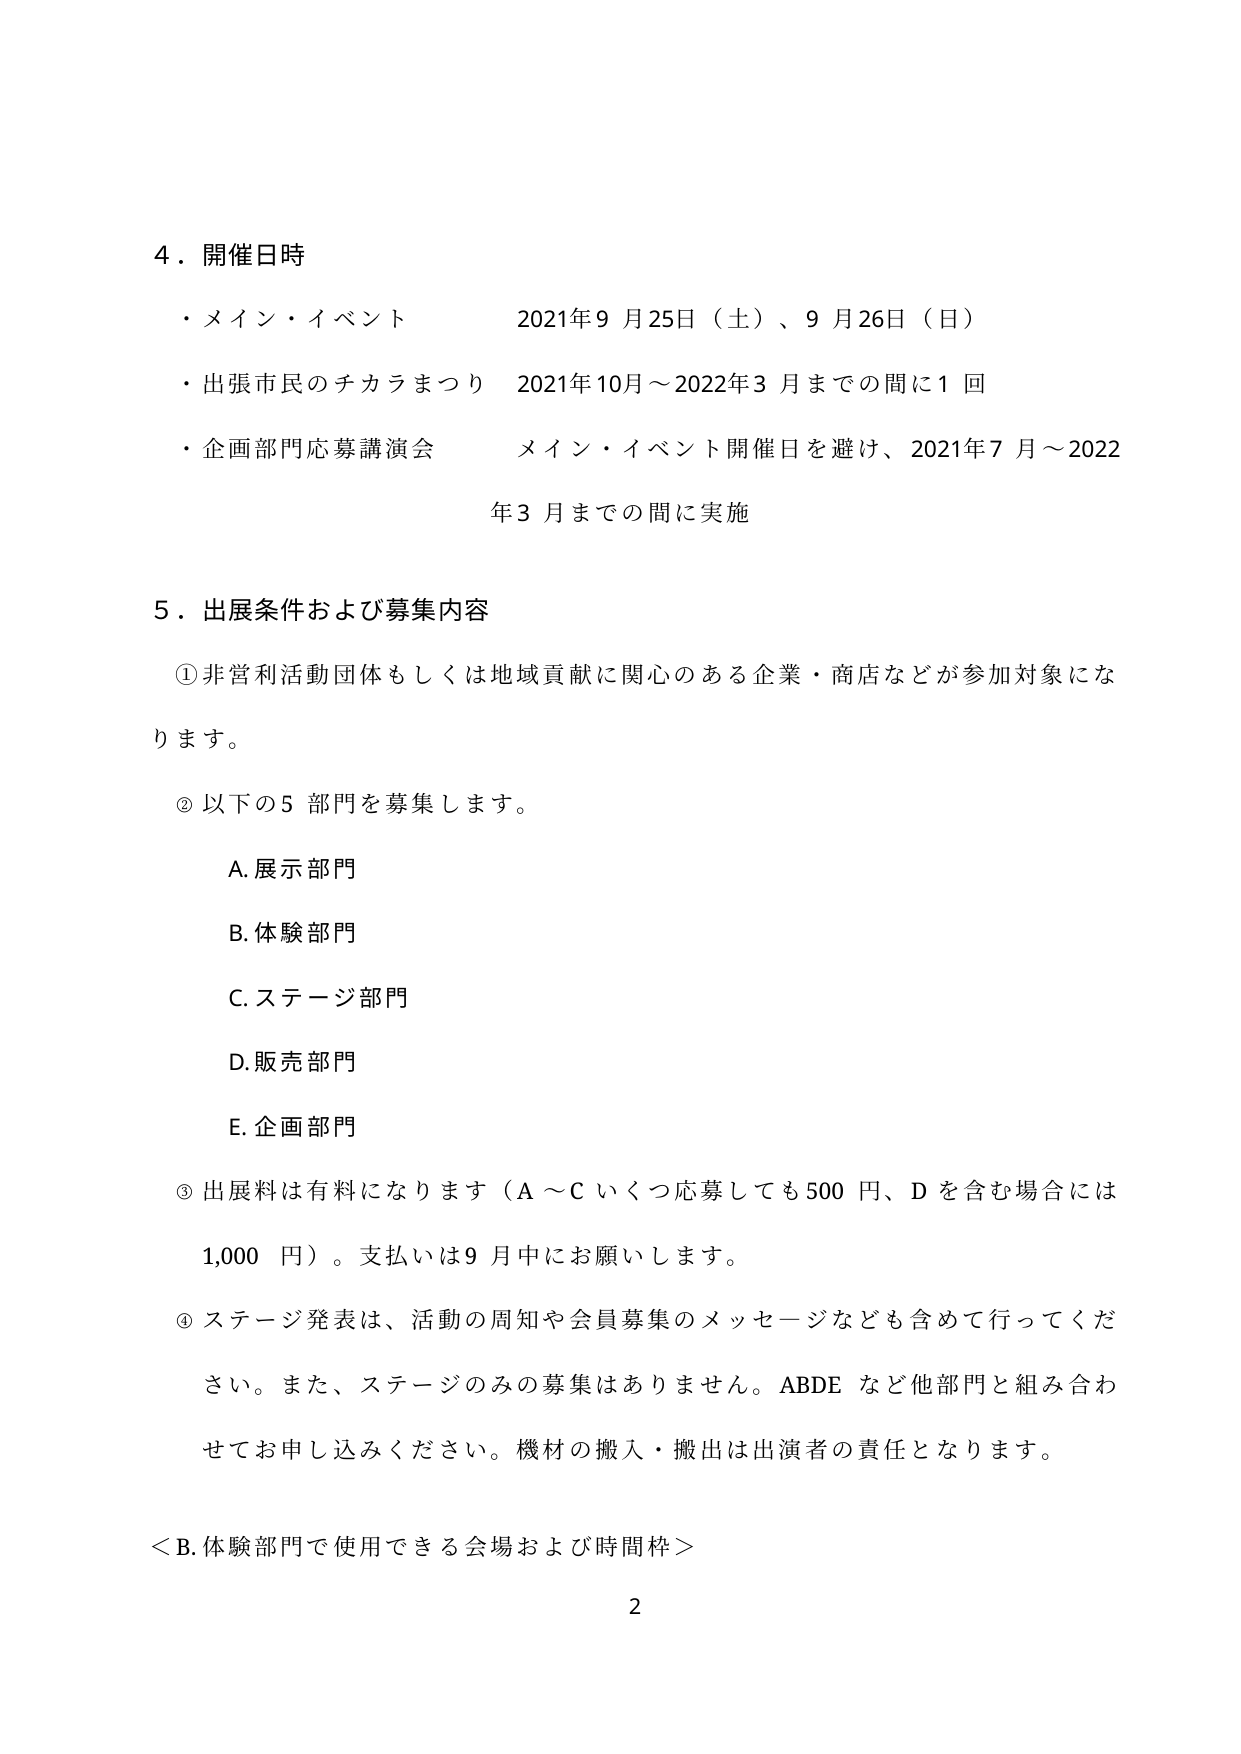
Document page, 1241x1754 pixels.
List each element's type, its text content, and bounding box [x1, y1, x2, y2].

text ・企画部門応募講演会 メイン・イベント開催日を避け、2021年7月～2022年3月までの間に実施 [149, 415, 1121, 544]
text E.企画部門 [149, 1093, 1121, 1158]
text ①非営利活動団体もしくは地域貢献に関心のある企業・商店などが参加対象になります。 [149, 641, 1121, 770]
text ③出展料は有料になります（A～Cいくつ応募しても500円、Dを含む場合には1,000円）。支払いは9月中にお願いします。 [172, 1158, 1121, 1287]
text ・メイン・イベント 2021年9月25日（土）、9月26日（日） [149, 286, 1121, 350]
text C.ステージ部門 [149, 964, 1121, 1028]
text ５．出展条件および募集内容 [149, 576, 1121, 641]
text ＜B.体験部門で使用できる会場および時間枠＞ [149, 1513, 1121, 1577]
text A.展示部門 [149, 835, 1121, 899]
text ④ステージ発表は、活動の周知や会員募集のメッセ―ジなども含めて行ってください。また、ステージのみの募集はありません。ABDEなど他部門と組み合わせてお申し込みください。機材の搬入・搬出は出演者の責任となります。 [172, 1287, 1121, 1481]
text B.体験部門 [149, 899, 1121, 964]
text ・出張市民のチカラまつり 2021年10月～2022年3月までの間に1回 [149, 350, 1121, 415]
text D.販売部門 [149, 1028, 1121, 1093]
text ４．開催日時 [149, 221, 1121, 286]
text ②以下の5部門を募集します。 [149, 770, 1121, 835]
